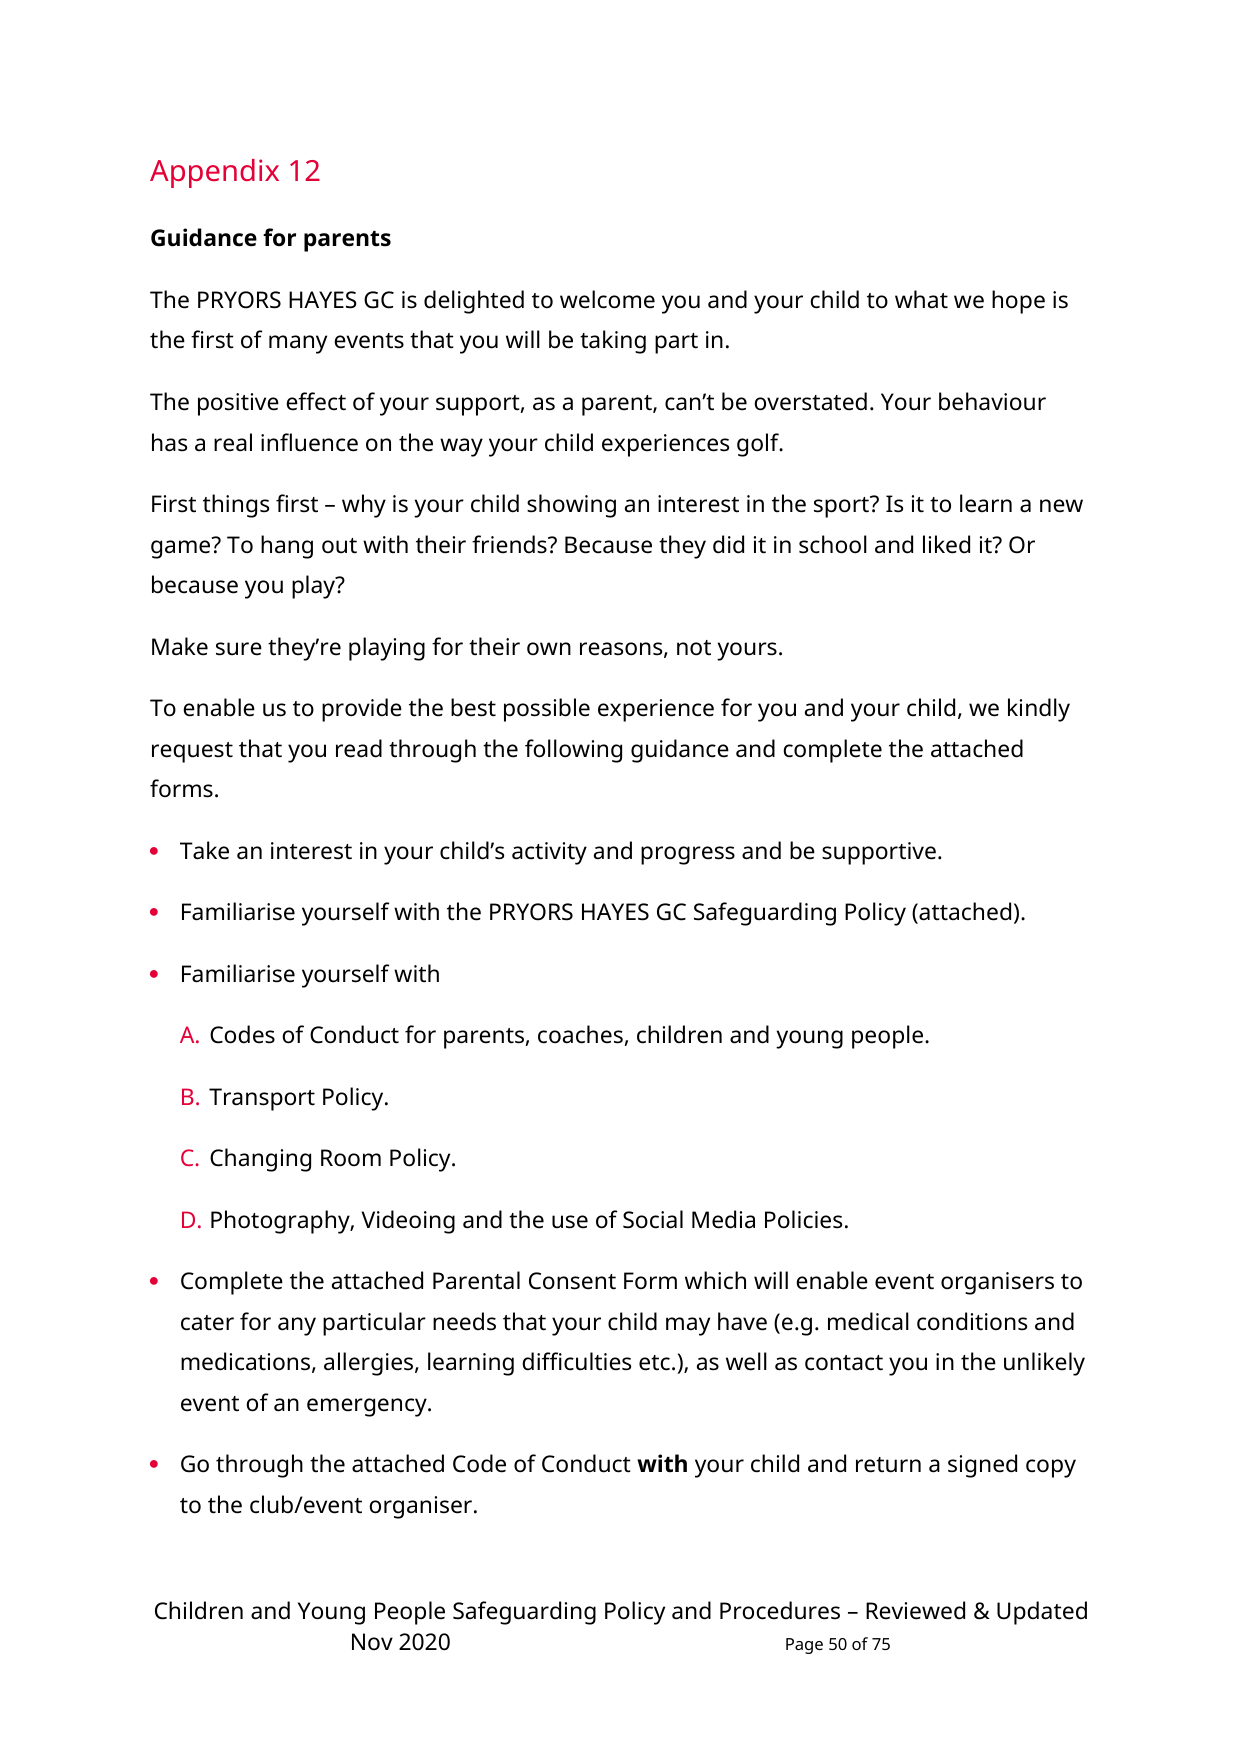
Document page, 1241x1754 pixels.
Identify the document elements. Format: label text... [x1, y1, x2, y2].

list Codes of Conduct for parents, coaches, children and young people. [179, 1019, 1090, 1051]
text The PRYORS HAYES GC is delighted to welcome you and your child to what we hope is the first of many events that you will be taking part in. [150, 284, 1090, 356]
text The positive effect of your support, as a parent, can’t be overstated. Your behaviour has a real influence on the way your child experiences golf. [150, 386, 1090, 458]
list Familiarise yourself with the PRYORS HAYES GC Safeguarding Policy (attached). [150, 896, 1090, 928]
text Guidance for parents [150, 222, 1090, 254]
list Complete the attached Parental Consent Form which will enable event organisers to cater for any particular needs that your child may have (e.g. medical conditions and medications, allergies, learning difficulties etc.), as well as contact you in the unlikely event of an emergency. [150, 1265, 1090, 1418]
text Make sure they’re playing for their own reasons, not yours. [150, 631, 1090, 662]
list Transport Policy. [179, 1081, 1090, 1112]
list Go through the attached Code of Conduct with your child and return a signed copy to the club/event organiser. [150, 1448, 1090, 1520]
list Photography, Videoing and the use of Social Media Policies. [179, 1204, 1090, 1235]
list Familiarise yourself with [150, 958, 1090, 989]
list Changing Room Policy. [179, 1142, 1090, 1173]
text To enable us to provide the best possible experience for you and your child, we kindly request that you read through the following guidance and complete the attached forms. [150, 692, 1090, 805]
list Take an interest in your child’s activity and progress and be supportive. [150, 835, 1090, 866]
text First things first – why is your child showing an interest in the sport? Is it to learn a new game? To hang out with their friends? Because they did it in school and liked it? Or because you play? [150, 488, 1090, 601]
subtitle Appendix 12 [150, 150, 1090, 190]
